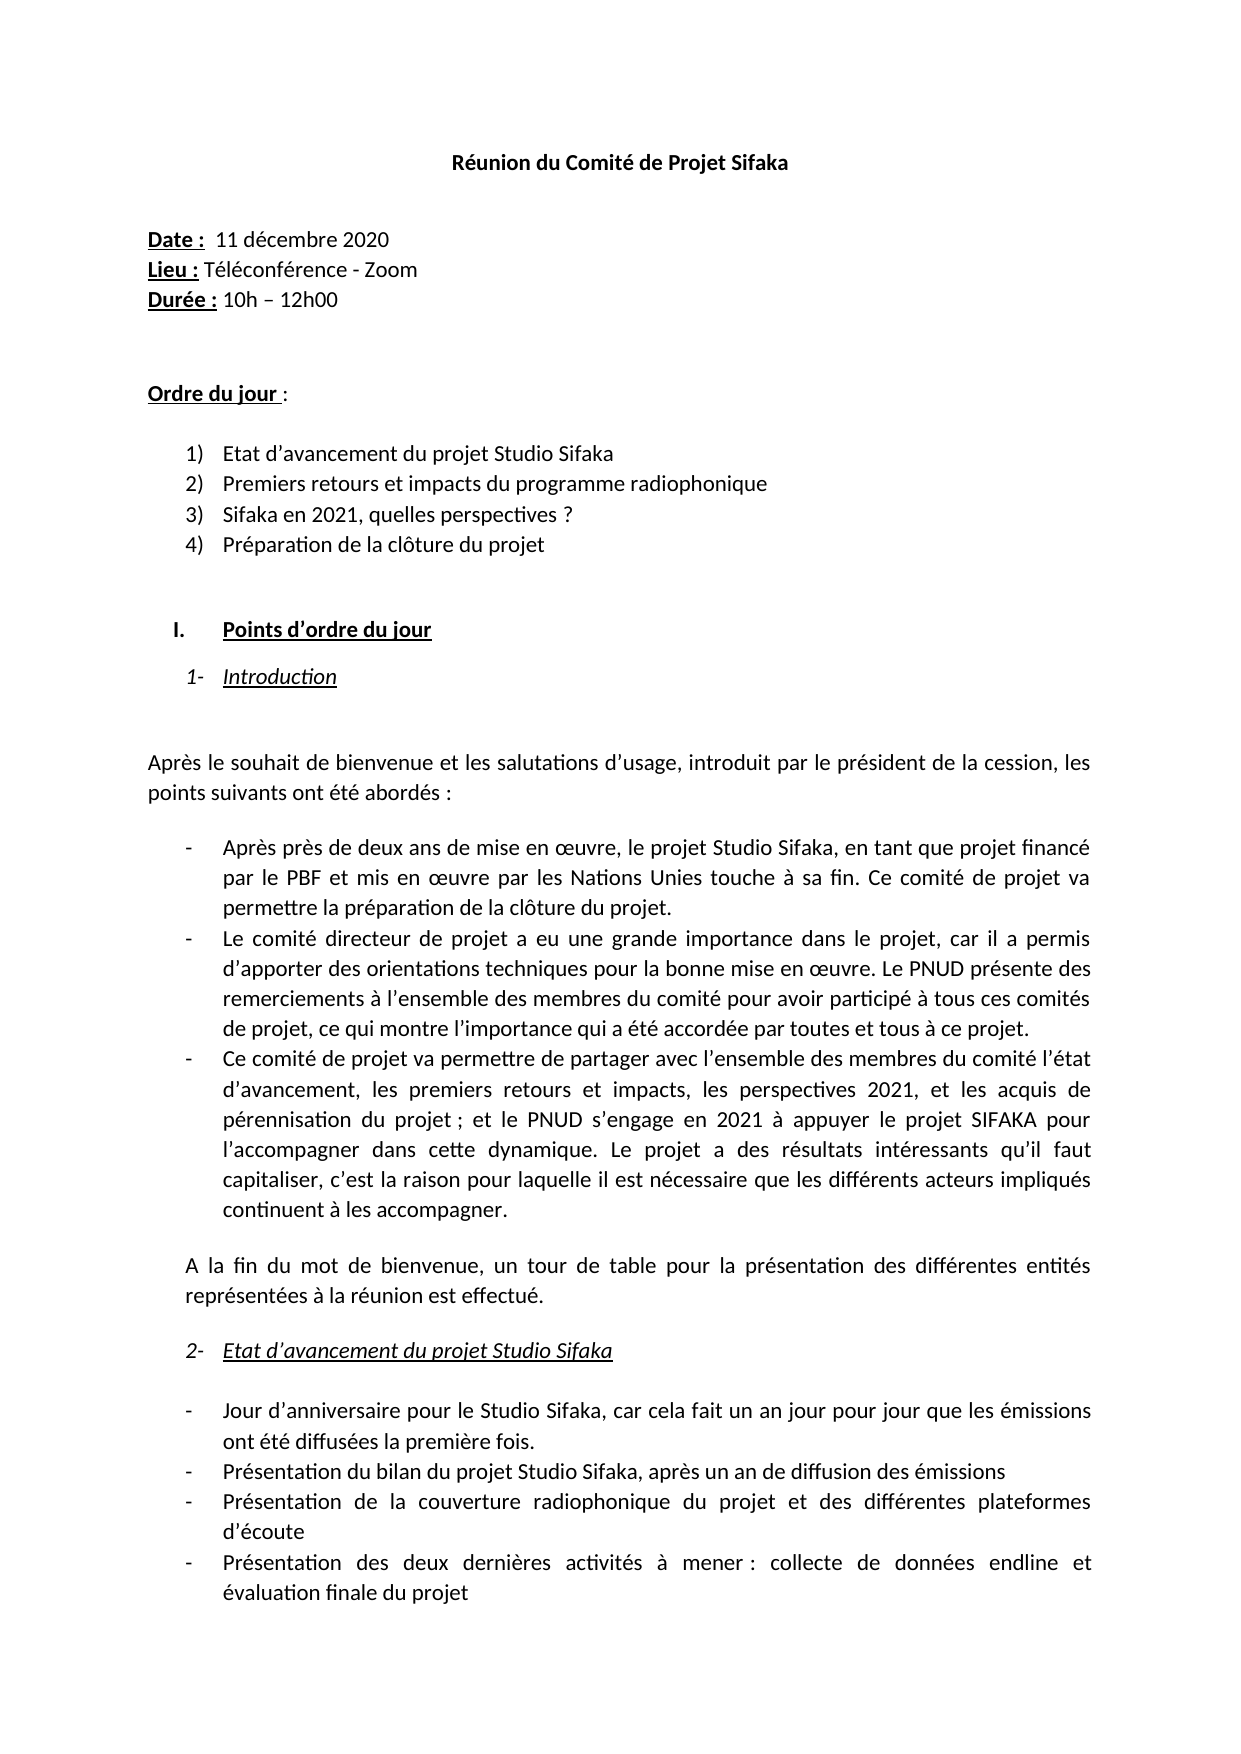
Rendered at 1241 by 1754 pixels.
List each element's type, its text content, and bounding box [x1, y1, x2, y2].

text Date : 11 décembre 2020 [148, 225, 1093, 253]
list Ce comité de projet va permettre de partager avec l’ensemble des membres du comité l’état d’avancement, les premiers retours et impacts, les perspectives 2021, et les acquis de pérennisation du projet ; et le PNUD s’engage en 2021 à appuyer le projet SIFAKA pour l’accompagner dans cette dynamique. Le projet a des résultats intéressants qu’il faut capitaliser, c’est la raison pour laquelle il est nécessaire que les différents acteurs impliqués continuent à les accompagner. [185, 1044, 1093, 1223]
list Jour d’anniversaire pour le Studio Sifaka, car cela fait un an jour pour jour que les émissions ont été diffusées la première fois. [185, 1397, 1093, 1455]
list Sifaka en 2021, quelles perspectives ? [185, 500, 1093, 528]
text Après le souhait de bienvenue et les salutations d’usage, introduit par le président de la cession, les points suivants ont été abordés : [148, 748, 1093, 806]
text Réunion du Comité de Projet Sifaka [148, 148, 1093, 176]
list Le comité directeur de projet a eu une grande importance dans le projet, car il a permis d’apporter des orientations techniques pour la bonne mise en œuvre. Le PNUD présente des remerciements à l’ensemble des membres du comité pour avoir participé à tous ces comités de projet, ce qui montre l’importance qui a été accordée par toutes et tous à ce projet. [185, 924, 1093, 1042]
list Points d’ordre du jour [185, 615, 1093, 643]
text Ordre du jour : [148, 379, 1093, 407]
list Présentation des deux dernières activités à mener : collecte de données endline et évaluation finale du projet [185, 1548, 1093, 1606]
list Introduction [185, 662, 1093, 690]
list Etat d’avancement du projet Studio Sifaka [185, 439, 1093, 467]
list Préparation de la clôture du projet [185, 530, 1093, 558]
text Durée : 10h – 12h00 [148, 285, 1093, 313]
list Premiers retours et impacts du programme radiophonique [185, 469, 1093, 497]
list Après près de deux ans de mise en œuvre, le projet Studio Sifaka, en tant que projet financé par le PBF et mis en œuvre par les Nations Unies touche à sa fin. Ce comité de projet va permettre la préparation de la clôture du projet. [185, 833, 1093, 921]
list Présentation de la couverture radiophonique du projet et des différentes plateformes d’écoute [185, 1487, 1093, 1545]
list Etat d’avancement du projet Studio Sifaka [185, 1336, 1093, 1364]
text Lieu : Téléconférence - Zoom [148, 255, 1093, 283]
text A la fin du mot de bienvenue, un tour de table pour la présentation des différentes entités représentées à la réunion est effectué. [185, 1251, 1093, 1309]
list Présentation du bilan du projet Studio Sifaka, après un an de diffusion des émissions [185, 1457, 1093, 1485]
